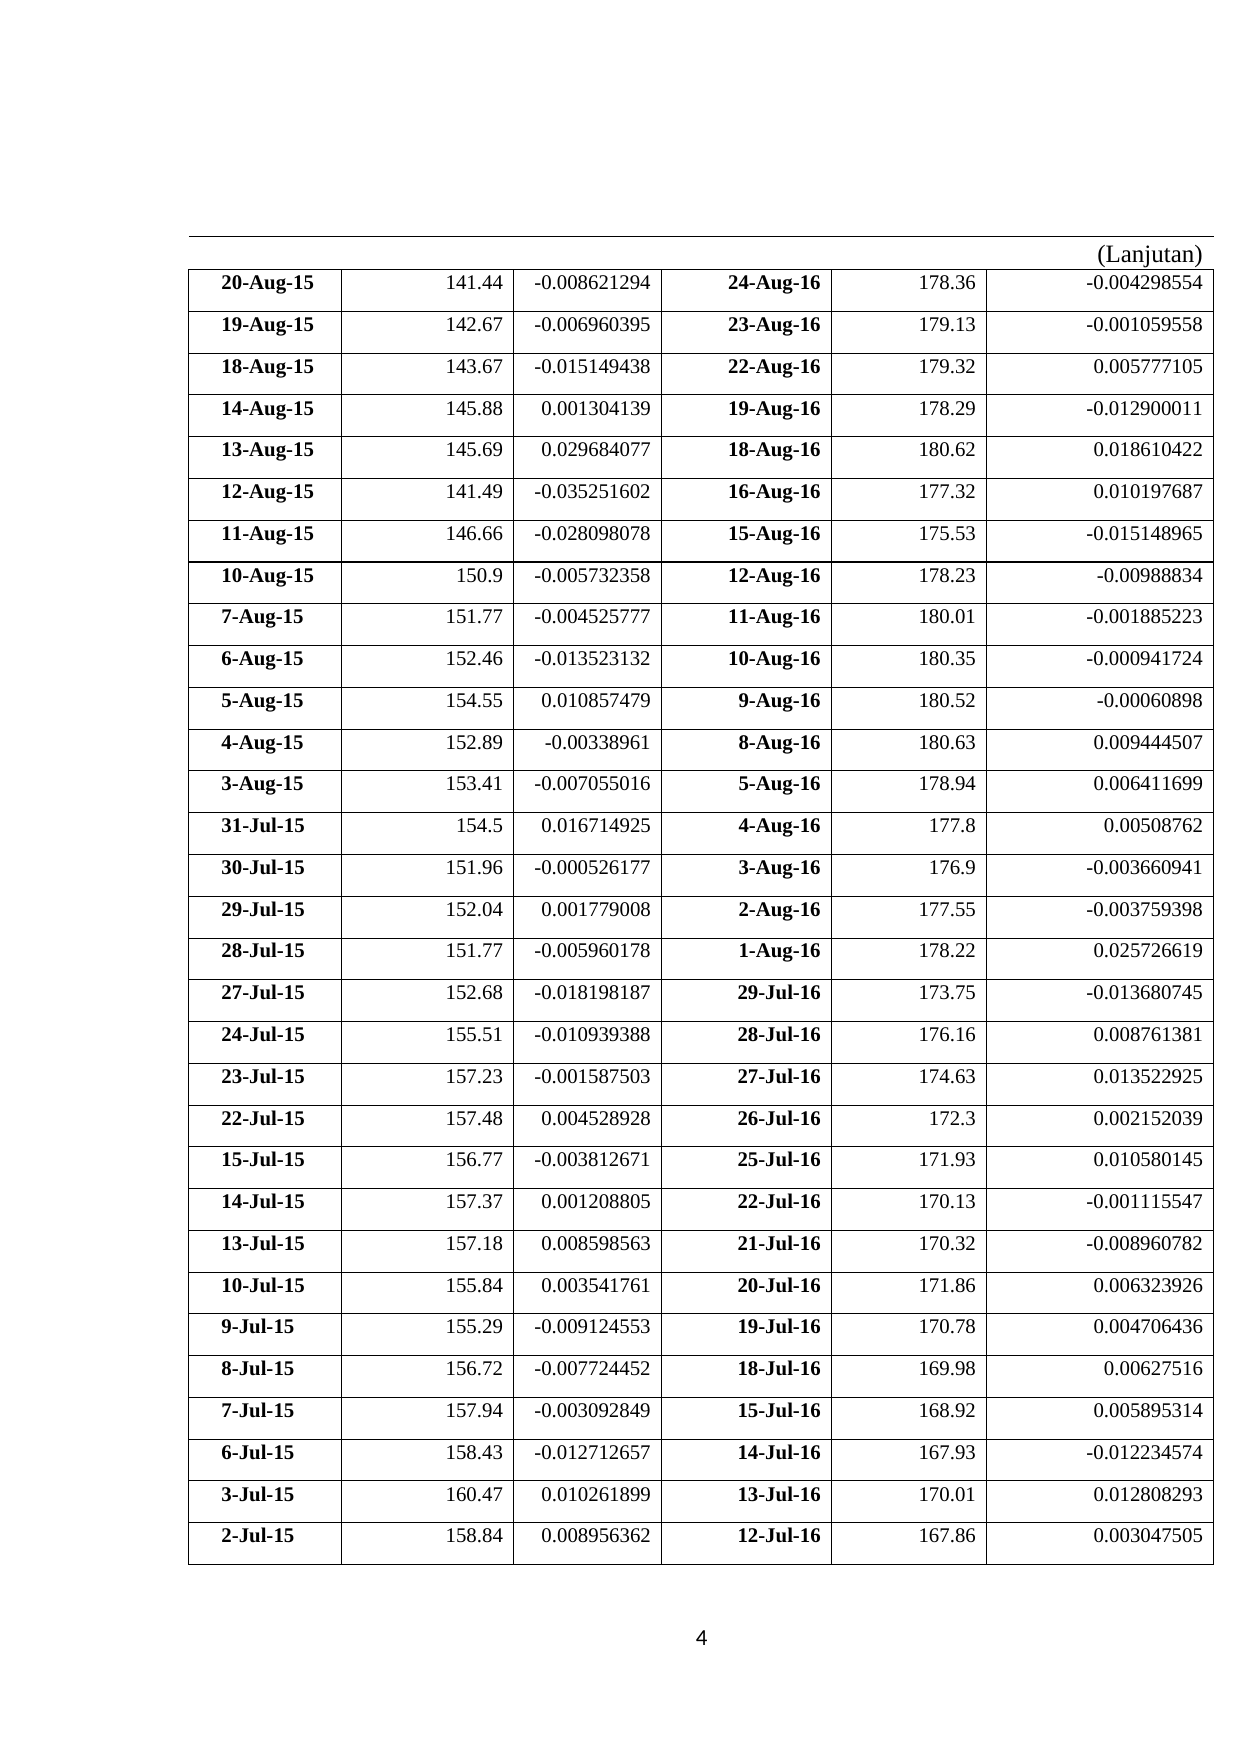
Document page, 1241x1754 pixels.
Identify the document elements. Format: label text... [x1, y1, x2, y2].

table_cell 3-Aug-16 [662, 855, 831, 896]
table_cell 5-Aug-15 [189, 688, 341, 728]
table_cell 157.37 [342, 1189, 513, 1230]
table_cell 176.9 [832, 855, 986, 896]
table_cell -0.012234574 [987, 1440, 1213, 1480]
table_cell 28-Jul-16 [662, 1022, 831, 1063]
table_cell 0.018610422 [987, 437, 1213, 478]
table_cell (Lanjutan) [189, 237, 1214, 269]
table_cell -0.003759398 [987, 897, 1213, 937]
table_cell 157.94 [342, 1398, 513, 1439]
table_cell -0.003660941 [987, 855, 1213, 896]
table_cell 0.004706436 [987, 1314, 1213, 1355]
table_cell 0.008956362 [514, 1523, 661, 1564]
table_cell 14-Jul-16 [662, 1440, 831, 1480]
table_cell 0.010580145 [987, 1147, 1213, 1188]
table_cell 19-Aug-15 [189, 312, 341, 353]
table_cell 4-Aug-15 [189, 730, 341, 770]
table_cell 155.29 [342, 1314, 513, 1355]
table_cell 21-Jul-16 [662, 1231, 831, 1272]
table_cell 29-Jul-16 [662, 980, 831, 1021]
table_cell -0.013523132 [514, 646, 661, 687]
table_cell 146.66 [342, 521, 513, 561]
table_cell 151.77 [342, 939, 513, 979]
table_cell 0.029684077 [514, 437, 661, 478]
table_cell 23-Aug-16 [662, 312, 831, 353]
table_cell 24-Aug-16 [662, 270, 831, 311]
table_cell 177.55 [832, 897, 986, 937]
table_cell -0.013680745 [987, 980, 1213, 1021]
table_cell 169.98 [832, 1356, 986, 1397]
table_cell -0.018198187 [514, 980, 661, 1021]
table_cell 0.004528928 [514, 1106, 661, 1146]
table_cell 4-Aug-16 [662, 813, 831, 854]
table_cell 179.13 [832, 312, 986, 353]
table_cell 11-Aug-15 [189, 521, 341, 561]
table_cell 167.93 [832, 1440, 986, 1480]
table_cell 151.96 [342, 855, 513, 896]
table_cell 150.9 [342, 563, 513, 603]
table_cell 0.005777105 [987, 354, 1213, 394]
table_cell -0.028098078 [514, 521, 661, 561]
table_cell 20-Jul-16 [662, 1273, 831, 1313]
table_cell 0.002152039 [987, 1106, 1213, 1146]
table_cell -0.00988834 [987, 563, 1213, 603]
table_cell 152.68 [342, 980, 513, 1021]
table_cell 7-Aug-15 [189, 604, 341, 645]
table_cell -0.001885223 [987, 604, 1213, 645]
table_cell 178.29 [832, 395, 986, 436]
table_cell -0.012900011 [987, 395, 1213, 436]
table_cell 18-Jul-16 [662, 1356, 831, 1397]
table_cell 1-Aug-16 [662, 939, 831, 979]
table_cell 25-Jul-16 [662, 1147, 831, 1188]
table_cell 177.32 [832, 479, 986, 520]
table_cell 145.69 [342, 437, 513, 478]
table_cell 155.84 [342, 1273, 513, 1313]
table_cell -0.004525777 [514, 604, 661, 645]
table_cell 2-Aug-16 [662, 897, 831, 937]
table_cell -0.007055016 [514, 771, 661, 812]
table_cell 141.44 [342, 270, 513, 311]
table_cell 0.010197687 [987, 479, 1213, 520]
table_cell 180.01 [832, 604, 986, 645]
table_cell 158.43 [342, 1440, 513, 1480]
table_cell 158.84 [342, 1523, 513, 1564]
table_cell 15-Jul-16 [662, 1398, 831, 1439]
table_cell 151.77 [342, 604, 513, 645]
table_cell 152.46 [342, 646, 513, 687]
table_cell 153.41 [342, 771, 513, 812]
table_cell 174.63 [832, 1064, 986, 1104]
table_cell 154.5 [342, 813, 513, 854]
table_cell 152.89 [342, 730, 513, 770]
table_cell 168.92 [832, 1398, 986, 1439]
table_cell 22-Aug-16 [662, 354, 831, 394]
table_cell 152.04 [342, 897, 513, 937]
table_cell 12-Aug-15 [189, 479, 341, 520]
table_cell 0.001304139 [514, 395, 661, 436]
table_cell 178.23 [832, 563, 986, 603]
table_cell 142.67 [342, 312, 513, 353]
table_cell 0.001208805 [514, 1189, 661, 1230]
table_cell 0.001779008 [514, 897, 661, 937]
table_cell 170.01 [832, 1481, 986, 1522]
table_cell -0.009124553 [514, 1314, 661, 1355]
table_cell -0.006960395 [514, 312, 661, 353]
table_cell 19-Jul-16 [662, 1314, 831, 1355]
table_cell 156.77 [342, 1147, 513, 1188]
table_cell 0.003541761 [514, 1273, 661, 1313]
table_cell 19-Aug-16 [662, 395, 831, 436]
table_cell -0.001115547 [987, 1189, 1213, 1230]
table_cell 26-Jul-16 [662, 1106, 831, 1146]
table_cell -0.004298554 [987, 270, 1213, 311]
table_cell 13-Jul-15 [189, 1231, 341, 1272]
table_cell -0.003092849 [514, 1398, 661, 1439]
table_cell 178.22 [832, 939, 986, 979]
table_cell 0.009444507 [987, 730, 1213, 770]
table_cell 157.48 [342, 1106, 513, 1146]
table_cell -0.001587503 [514, 1064, 661, 1104]
table_cell 3-Jul-15 [189, 1481, 341, 1522]
table_cell 157.18 [342, 1231, 513, 1272]
table_cell 178.94 [832, 771, 986, 812]
table_cell 5-Aug-16 [662, 771, 831, 812]
table_cell -0.000941724 [987, 646, 1213, 687]
table_cell 14-Aug-15 [189, 395, 341, 436]
table_cell 13-Aug-15 [189, 437, 341, 478]
table_cell 12-Aug-16 [662, 563, 831, 603]
table_cell 10-Aug-15 [189, 563, 341, 603]
table_cell 30-Jul-15 [189, 855, 341, 896]
table_cell 0.00627516 [987, 1356, 1213, 1397]
table_cell 31-Jul-15 [189, 813, 341, 854]
table_cell 143.67 [342, 354, 513, 394]
table_cell 12-Jul-16 [662, 1523, 831, 1564]
table_cell 141.49 [342, 479, 513, 520]
table_cell 157.23 [342, 1064, 513, 1104]
table_cell 28-Jul-15 [189, 939, 341, 979]
table_cell 178.36 [832, 270, 986, 311]
table_cell 27-Jul-16 [662, 1064, 831, 1104]
table_cell 7-Jul-15 [189, 1398, 341, 1439]
table_cell 179.32 [832, 354, 986, 394]
table_cell -0.035251602 [514, 479, 661, 520]
table_cell 167.86 [832, 1523, 986, 1564]
table_cell 18-Aug-15 [189, 354, 341, 394]
table_cell 6-Aug-15 [189, 646, 341, 687]
table_cell 0.006411699 [987, 771, 1213, 812]
table_cell -0.00338961 [514, 730, 661, 770]
table_cell 22-Jul-16 [662, 1189, 831, 1230]
table_cell 180.63 [832, 730, 986, 770]
table_cell 170.32 [832, 1231, 986, 1272]
table_cell 145.88 [342, 395, 513, 436]
table_cell 9-Aug-16 [662, 688, 831, 728]
table_cell 27-Jul-15 [189, 980, 341, 1021]
table_cell 24-Jul-15 [189, 1022, 341, 1063]
table_cell 3-Aug-15 [189, 771, 341, 812]
table_cell 6-Jul-15 [189, 1440, 341, 1480]
table_cell 8-Jul-15 [189, 1356, 341, 1397]
table_cell -0.015148965 [987, 521, 1213, 561]
table_cell 15-Jul-15 [189, 1147, 341, 1188]
table_cell 0.025726619 [987, 939, 1213, 979]
table_cell 8-Aug-16 [662, 730, 831, 770]
table_cell 176.16 [832, 1022, 986, 1063]
table_cell 0.012808293 [987, 1481, 1213, 1522]
table_cell 22-Jul-15 [189, 1106, 341, 1146]
table_cell 155.51 [342, 1022, 513, 1063]
table_cell 154.55 [342, 688, 513, 728]
table_cell 171.86 [832, 1273, 986, 1313]
table_cell 0.013522925 [987, 1064, 1213, 1104]
table_cell 0.008761381 [987, 1022, 1213, 1063]
table_cell 160.47 [342, 1481, 513, 1522]
table_cell 16-Aug-16 [662, 479, 831, 520]
table_cell -0.012712657 [514, 1440, 661, 1480]
table_cell 0.010857479 [514, 688, 661, 728]
table_cell 180.62 [832, 437, 986, 478]
table_cell 15-Aug-16 [662, 521, 831, 561]
table_cell 170.13 [832, 1189, 986, 1230]
table_cell 180.52 [832, 688, 986, 728]
table_cell 0.006323926 [987, 1273, 1213, 1313]
table_cell 180.35 [832, 646, 986, 687]
table_cell 23-Jul-15 [189, 1064, 341, 1104]
table_cell 11-Aug-16 [662, 604, 831, 645]
table_cell 170.78 [832, 1314, 986, 1355]
table_cell -0.000526177 [514, 855, 661, 896]
table_cell 14-Jul-15 [189, 1189, 341, 1230]
table_cell 0.003047505 [987, 1523, 1213, 1564]
table_cell 9-Jul-15 [189, 1314, 341, 1355]
table_cell 20-Aug-15 [189, 270, 341, 311]
table_cell 10-Jul-15 [189, 1273, 341, 1313]
table_cell 29-Jul-15 [189, 897, 341, 937]
table_cell -0.005960178 [514, 939, 661, 979]
table_cell -0.005732358 [514, 563, 661, 603]
table_cell 0.010261899 [514, 1481, 661, 1522]
table_cell 10-Aug-16 [662, 646, 831, 687]
table_cell 172.3 [832, 1106, 986, 1146]
table_cell 18-Aug-16 [662, 437, 831, 478]
table_cell -0.008621294 [514, 270, 661, 311]
table_cell -0.007724452 [514, 1356, 661, 1397]
table_cell 0.008598563 [514, 1231, 661, 1272]
table_cell 0.00508762 [987, 813, 1213, 854]
table_cell 0.005895314 [987, 1398, 1213, 1439]
table_cell -0.001059558 [987, 312, 1213, 353]
table_cell 175.53 [832, 521, 986, 561]
table_cell 13-Jul-16 [662, 1481, 831, 1522]
table_cell -0.015149438 [514, 354, 661, 394]
table_cell -0.003812671 [514, 1147, 661, 1188]
table_cell 171.93 [832, 1147, 986, 1188]
table_cell 156.72 [342, 1356, 513, 1397]
table_cell 2-Jul-15 [189, 1523, 341, 1564]
table_cell -0.010939388 [514, 1022, 661, 1063]
table_cell 177.8 [832, 813, 986, 854]
table_cell 173.75 [832, 980, 986, 1021]
table_cell -0.008960782 [987, 1231, 1213, 1272]
table_cell 0.016714925 [514, 813, 661, 854]
table_cell -0.00060898 [987, 688, 1213, 728]
